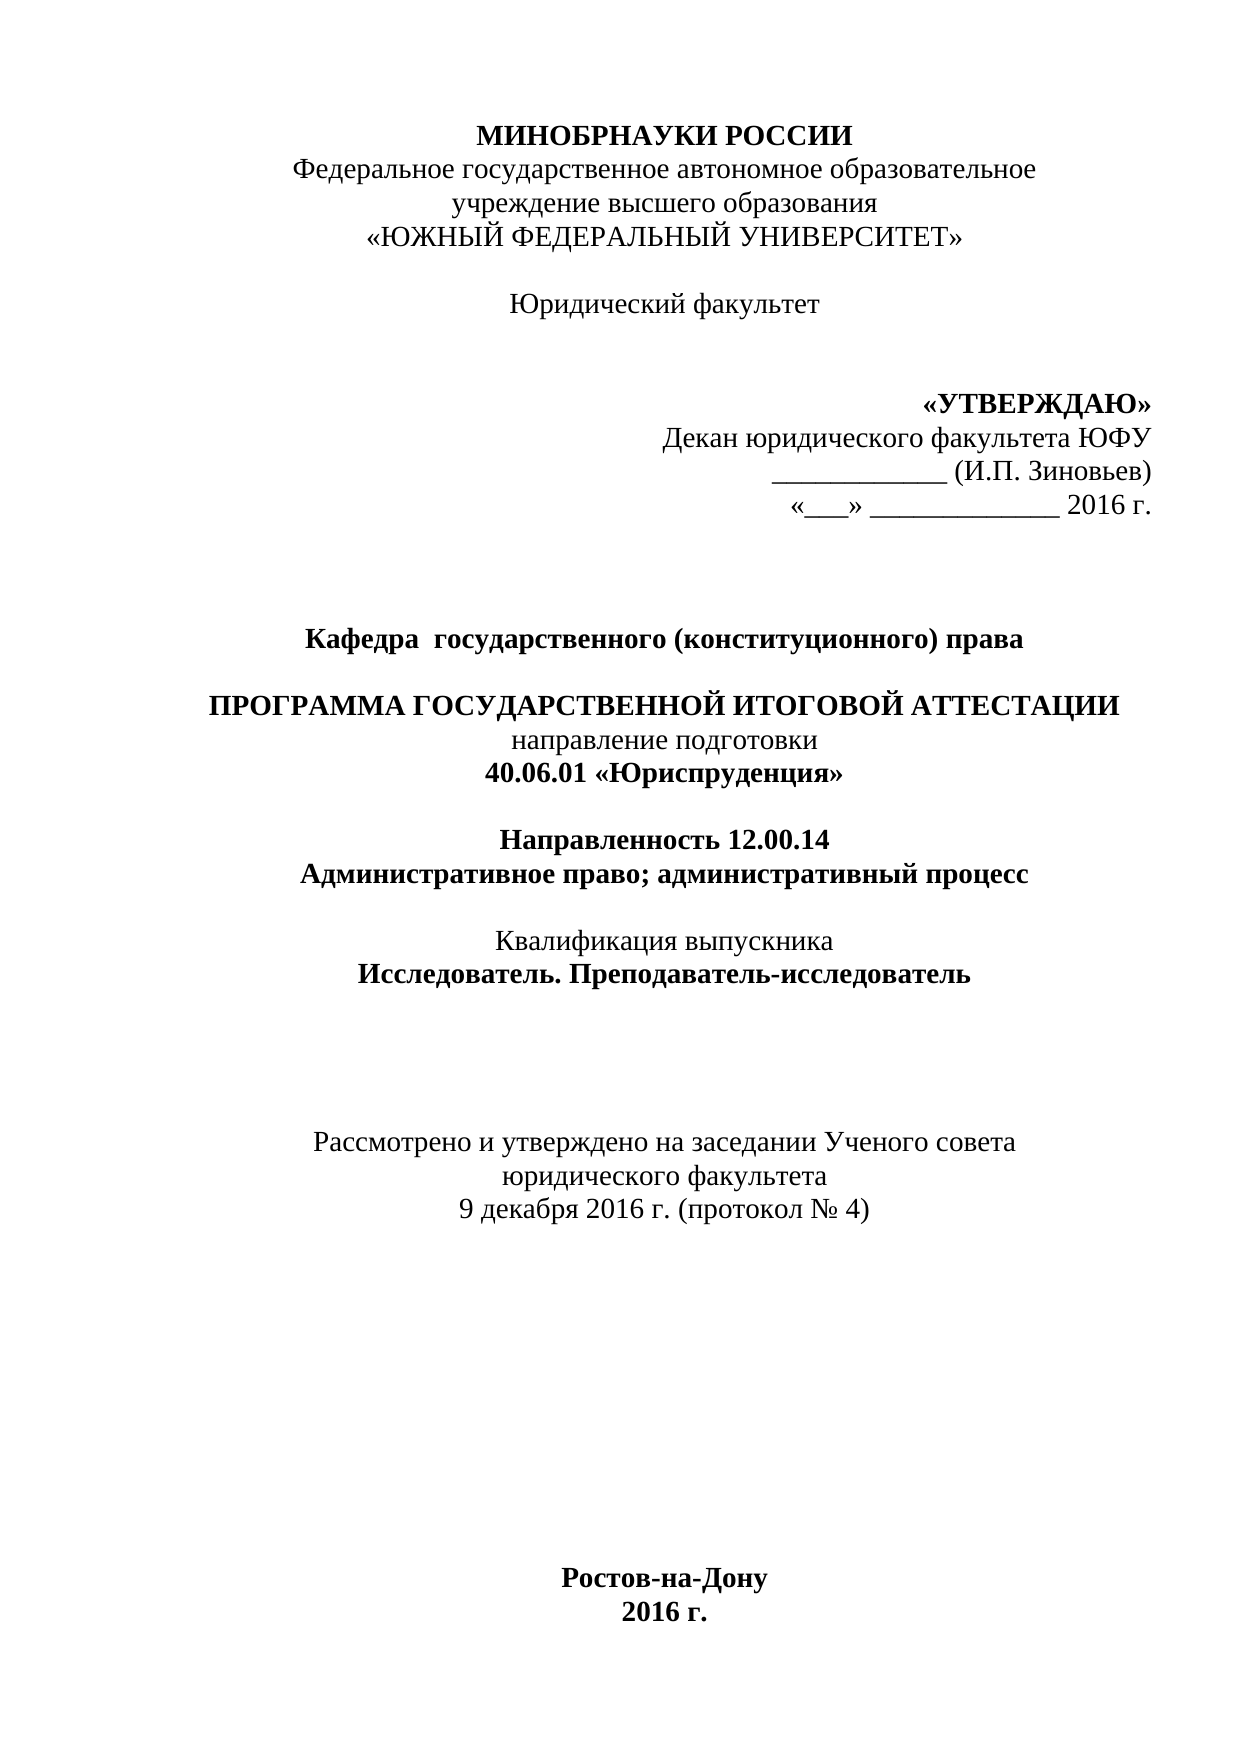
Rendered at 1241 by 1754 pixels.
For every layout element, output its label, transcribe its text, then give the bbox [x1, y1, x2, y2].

text ____________ (И.П. Зиновьев) [177, 453, 1152, 487]
text «___» _____________ 2016 г. [177, 487, 1152, 521]
text юридического факультета [177, 1158, 1152, 1191]
text Административное право; административный процесс [177, 856, 1152, 889]
text МИНОБРНАУКИ РОССИИ [177, 118, 1152, 152]
text 9 декабря 2016 г. (протокол № 4) [177, 1191, 1152, 1225]
text Кафедра государственного (конституционного) права [177, 621, 1152, 655]
text Юридический факультет [177, 286, 1152, 319]
text 40.06.01 «Юриспруденция» [177, 755, 1152, 789]
text Ростов-на-Дону [177, 1560, 1152, 1594]
text ПРОГРАММА ГОСУДАРСТВЕННОЙ ИТОГОВОЙ АТТЕСТАЦИИ [177, 688, 1152, 722]
text Квалификация выпускника [177, 923, 1152, 957]
text «ЮЖНЫЙ ФЕДЕРАЛЬНЫЙ УНИВЕРСИТЕТ» [177, 219, 1152, 252]
text Декан юридического факультета ЮФУ [177, 420, 1152, 453]
text 2016 г. [177, 1594, 1152, 1627]
text Рассмотрено и утверждено на заседании Ученого совета [177, 1124, 1152, 1158]
text Направленность 12.00.14 [177, 822, 1152, 856]
text направление подготовки [177, 722, 1152, 755]
text учреждение высшего образования [177, 185, 1152, 219]
text Федеральное государственное автономное образовательное [177, 152, 1152, 185]
text «УТВЕРЖДАЮ» [177, 386, 1152, 420]
text Исследователь. Преподаватель-исследователь [177, 957, 1152, 990]
